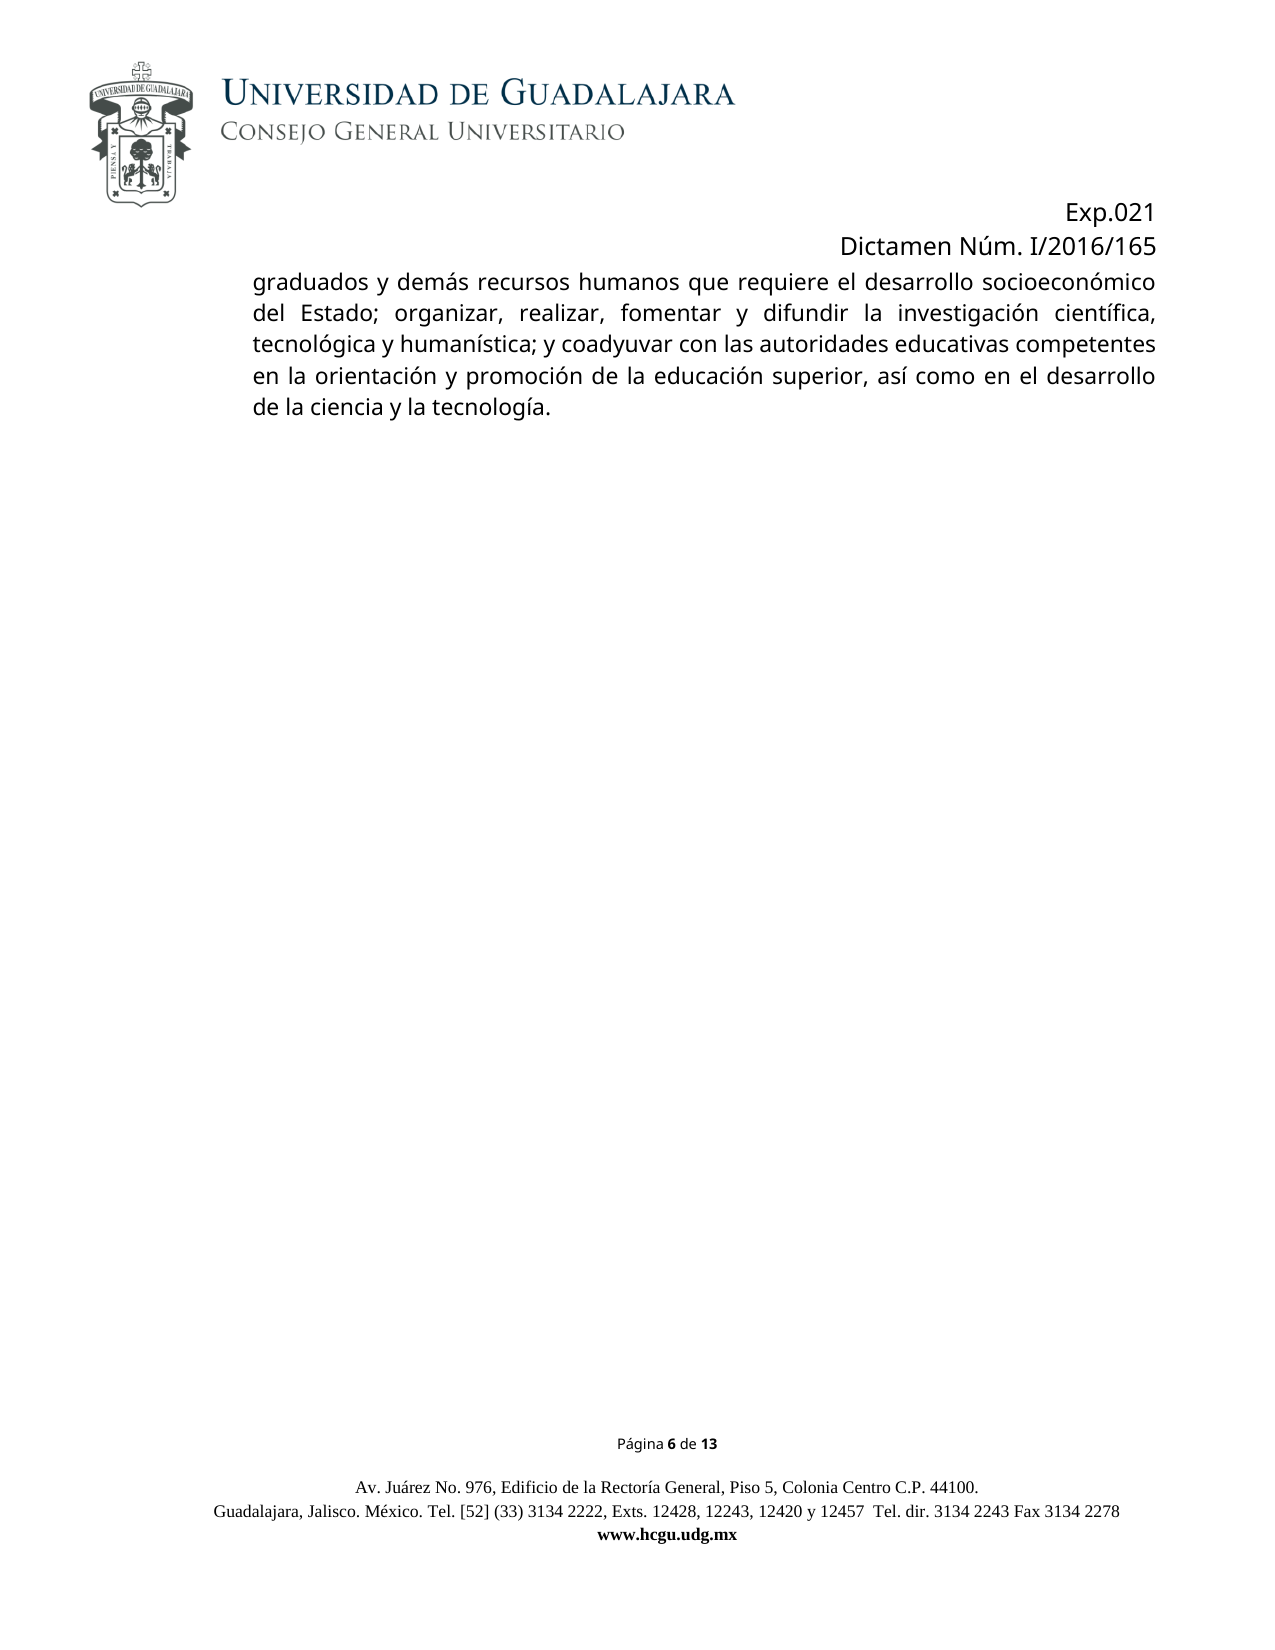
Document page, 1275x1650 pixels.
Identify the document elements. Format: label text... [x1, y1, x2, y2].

picture [1, 1, 1274, 268]
